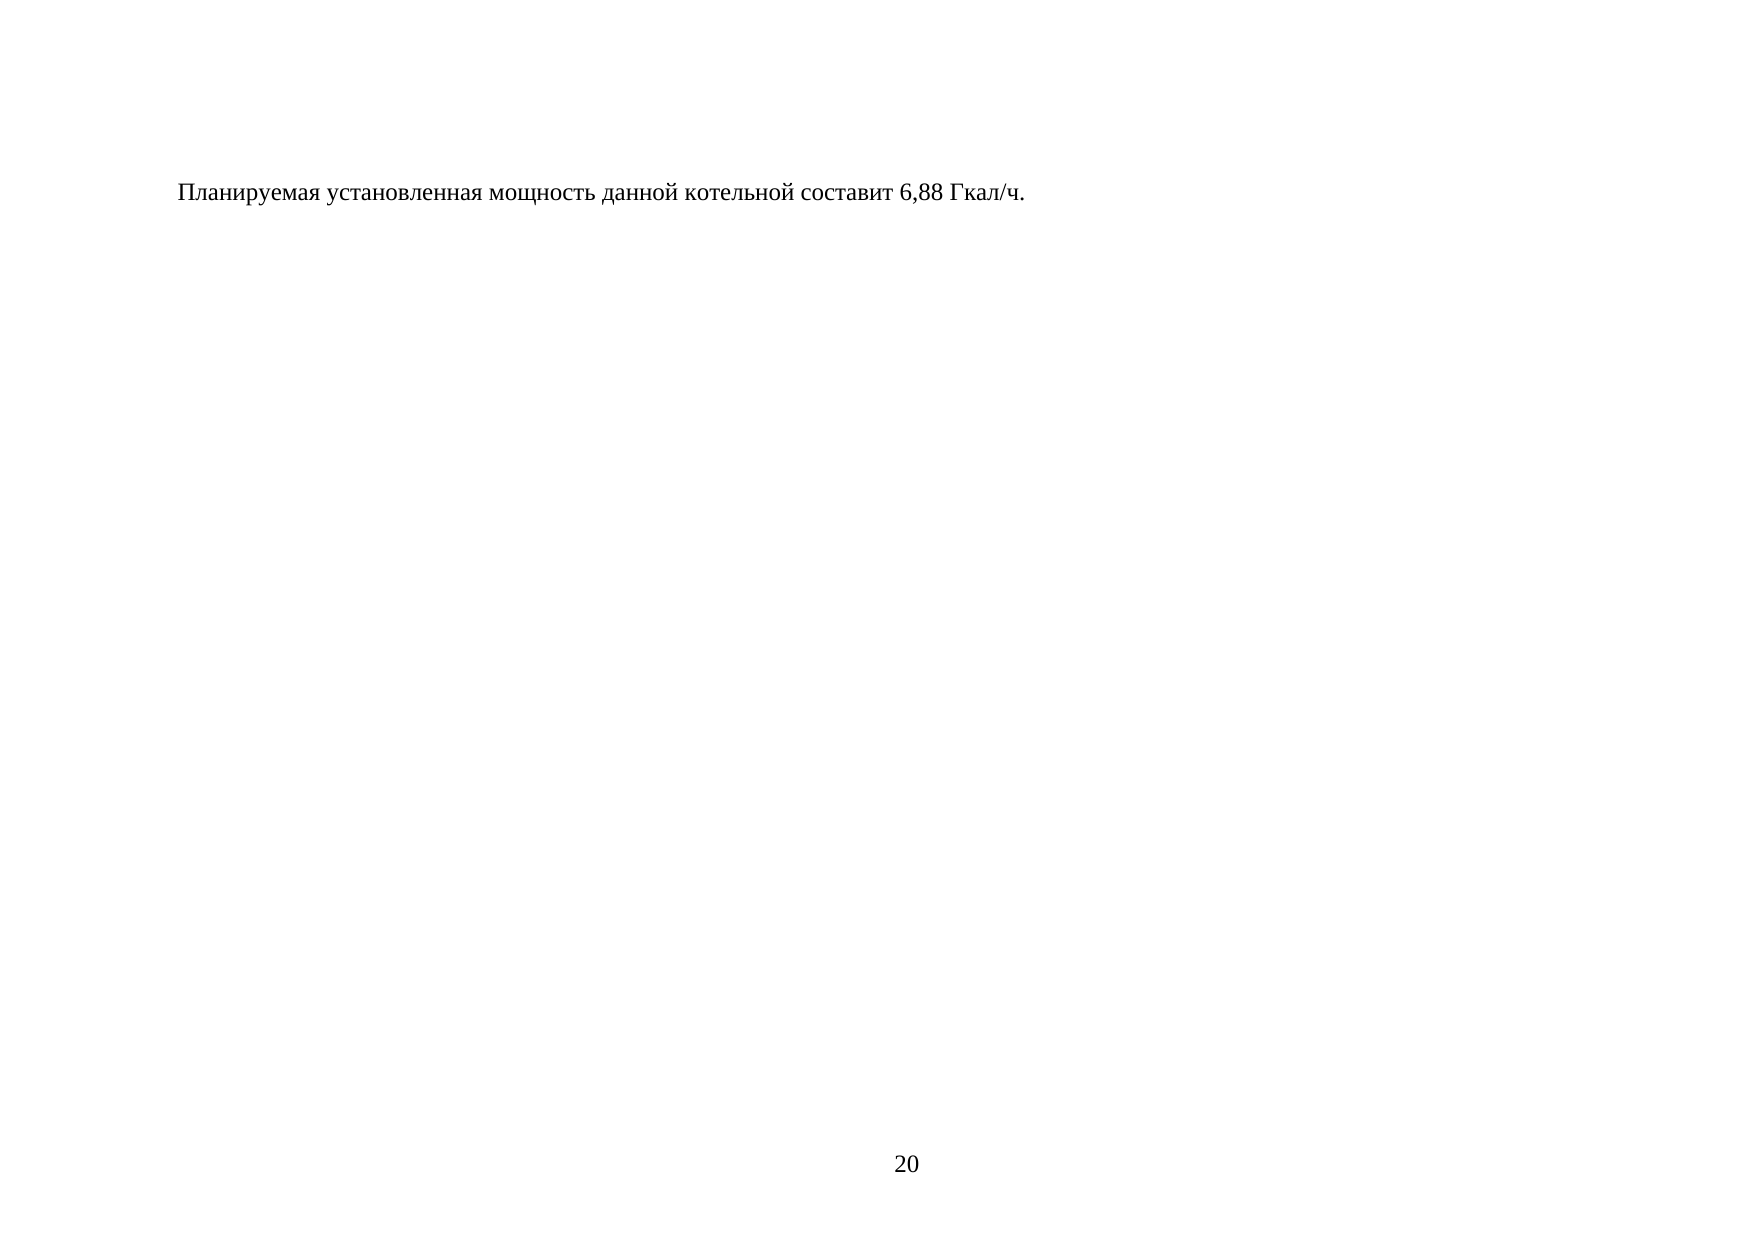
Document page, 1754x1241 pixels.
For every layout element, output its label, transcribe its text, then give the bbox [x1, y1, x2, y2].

text Планируемая установленная мощность данной котельной составит 6,88 Гкал/ч. [118, 177, 1636, 206]
